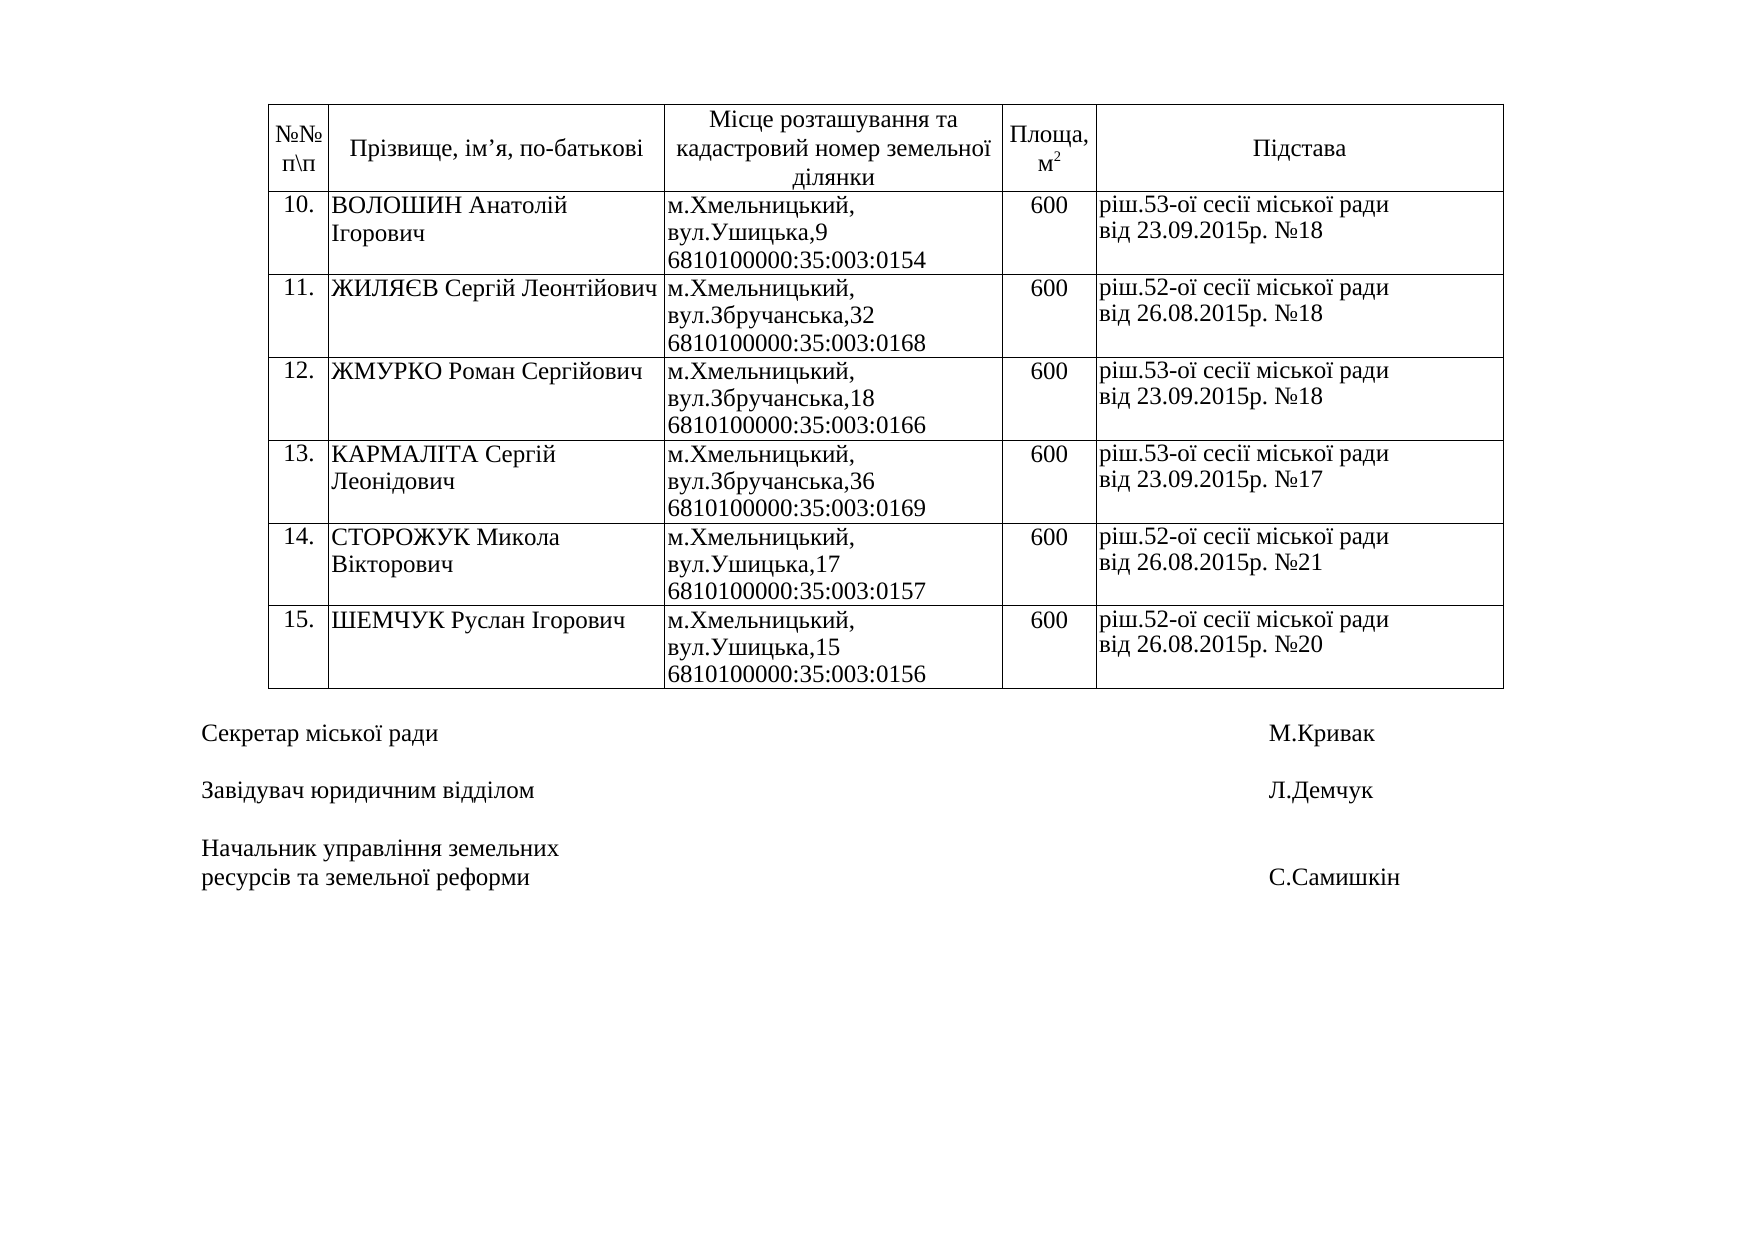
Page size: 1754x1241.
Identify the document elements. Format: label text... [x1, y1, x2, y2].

text Секретар міської ради М.Кривак [201, 718, 1683, 747]
table_cell 10. [269, 192, 328, 274]
table_cell ВОЛОШИН Анатолій Ігорович [329, 192, 664, 274]
table_cell 15. [269, 606, 328, 688]
table_cell м.Хмельницький, вул.Ушицька,15 6810100000:35:003:0156 [665, 606, 1002, 688]
table_cell м.Хмельницький, вул.Збручанська,36 6810100000:35:003:0169 [665, 441, 1002, 522]
table_header Площа, м2 [1003, 105, 1096, 191]
table_cell 13. [269, 441, 328, 522]
table_cell ЖИЛЯЄВ Сергій Леонтійович [329, 275, 664, 357]
table_cell ріш.52-ої сесії міської ради від 26.08.2015р. №18 [1097, 275, 1503, 357]
table_cell м.Хмельницький, вул.Збручанська,18 6810100000:35:003:0166 [665, 358, 1002, 439]
table_header №№ п\п [269, 105, 328, 191]
text Завідувач юридичним відділом Л.Демчук [201, 776, 1683, 804]
table_cell 600 [1003, 275, 1096, 357]
table_cell 600 [1003, 606, 1096, 688]
table_cell ріш.53-ої сесії міської ради від 23.09.2015р. №18 [1097, 358, 1503, 439]
table_cell ЖМУРКО Роман Сергійович [329, 358, 664, 439]
table_header Підстава [1097, 105, 1503, 191]
table_cell м.Хмельницький, вул.Ушицька,17 6810100000:35:003:0157 [665, 524, 1002, 605]
table_cell СТОРОЖУК Микола Вікторович [329, 524, 664, 605]
table_cell ріш.52-ої сесії міської ради від 26.08.2015р. №20 [1097, 606, 1503, 688]
table_cell ріш.53-ої сесії міської ради від 23.09.2015р. №18 [1097, 192, 1503, 274]
text ресурсів та земельної реформи С.Самишкін [201, 862, 1683, 891]
table_cell ШЕМЧУК Руслан Ігорович [329, 606, 664, 688]
table_cell м.Хмельницький, вул.Збручанська,32 6810100000:35:003:0168 [665, 275, 1002, 357]
table_cell 11. [269, 275, 328, 357]
table_cell ріш.53-ої сесії міської ради від 23.09.2015р. №17 [1097, 441, 1503, 522]
table_cell 600 [1003, 192, 1096, 274]
table_cell 14. [269, 524, 328, 605]
text Начальник управління земельних [201, 833, 1683, 862]
table_cell 600 [1003, 358, 1096, 439]
table_cell ріш.52-ої сесії міської ради від 26.08.2015р. №21 [1097, 524, 1503, 605]
table_cell 600 [1003, 524, 1096, 605]
table_cell 600 [1003, 441, 1096, 522]
table_header Прізвище, ім’я, по-батькові [329, 105, 664, 191]
table_cell КАРМАЛІТА Сергій Леонідович [329, 441, 664, 522]
table_header Місце розташування та кадастровий номер земельної ділянки [665, 105, 1002, 191]
table_cell 12. [269, 358, 328, 439]
table_cell м.Хмельницький, вул.Ушицька,9 6810100000:35:003:0154 [665, 192, 1002, 274]
